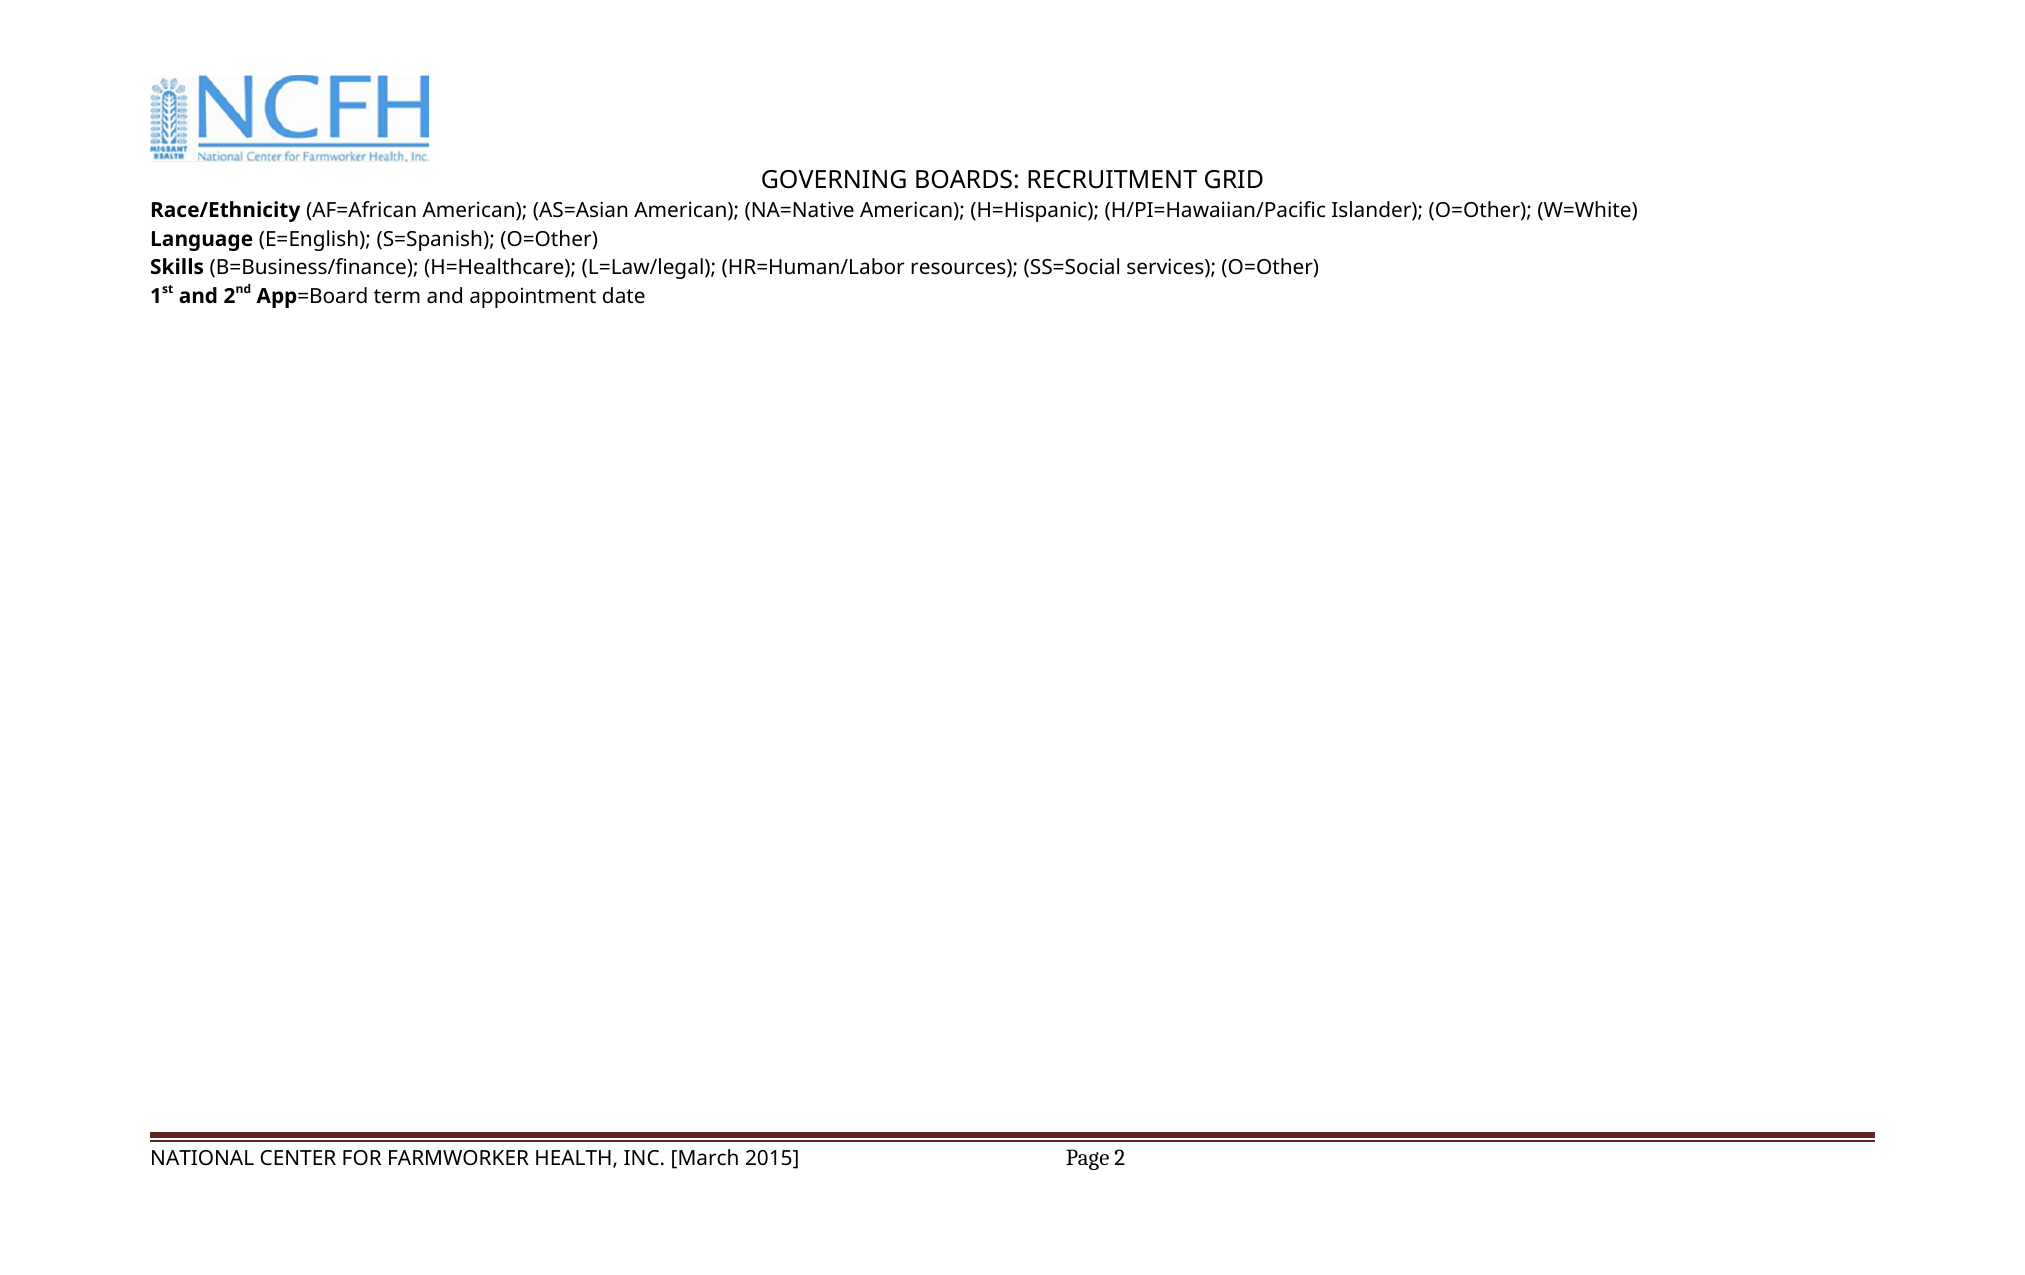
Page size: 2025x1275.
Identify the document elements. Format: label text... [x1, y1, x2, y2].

picture [150, 75, 430, 162]
text Skills (B=Business/finance); (H=Healthcare); (L=Law/legal); (HR=Human/Labor resources); (SS=Social services); (O=Other) [150, 252, 1875, 281]
text Race/Ethnicity (AF=African American); (AS=Asian American); (NA=Native American); (H=Hispanic); (H/PI=Hawaiian/Pacific Islander); (O=Other); (W=White) [150, 195, 1875, 224]
text Language (E=English); (S=Spanish); (O=Other) [150, 224, 1875, 252]
text 1st and 2nd App=Board term and appointment date [150, 281, 1875, 309]
